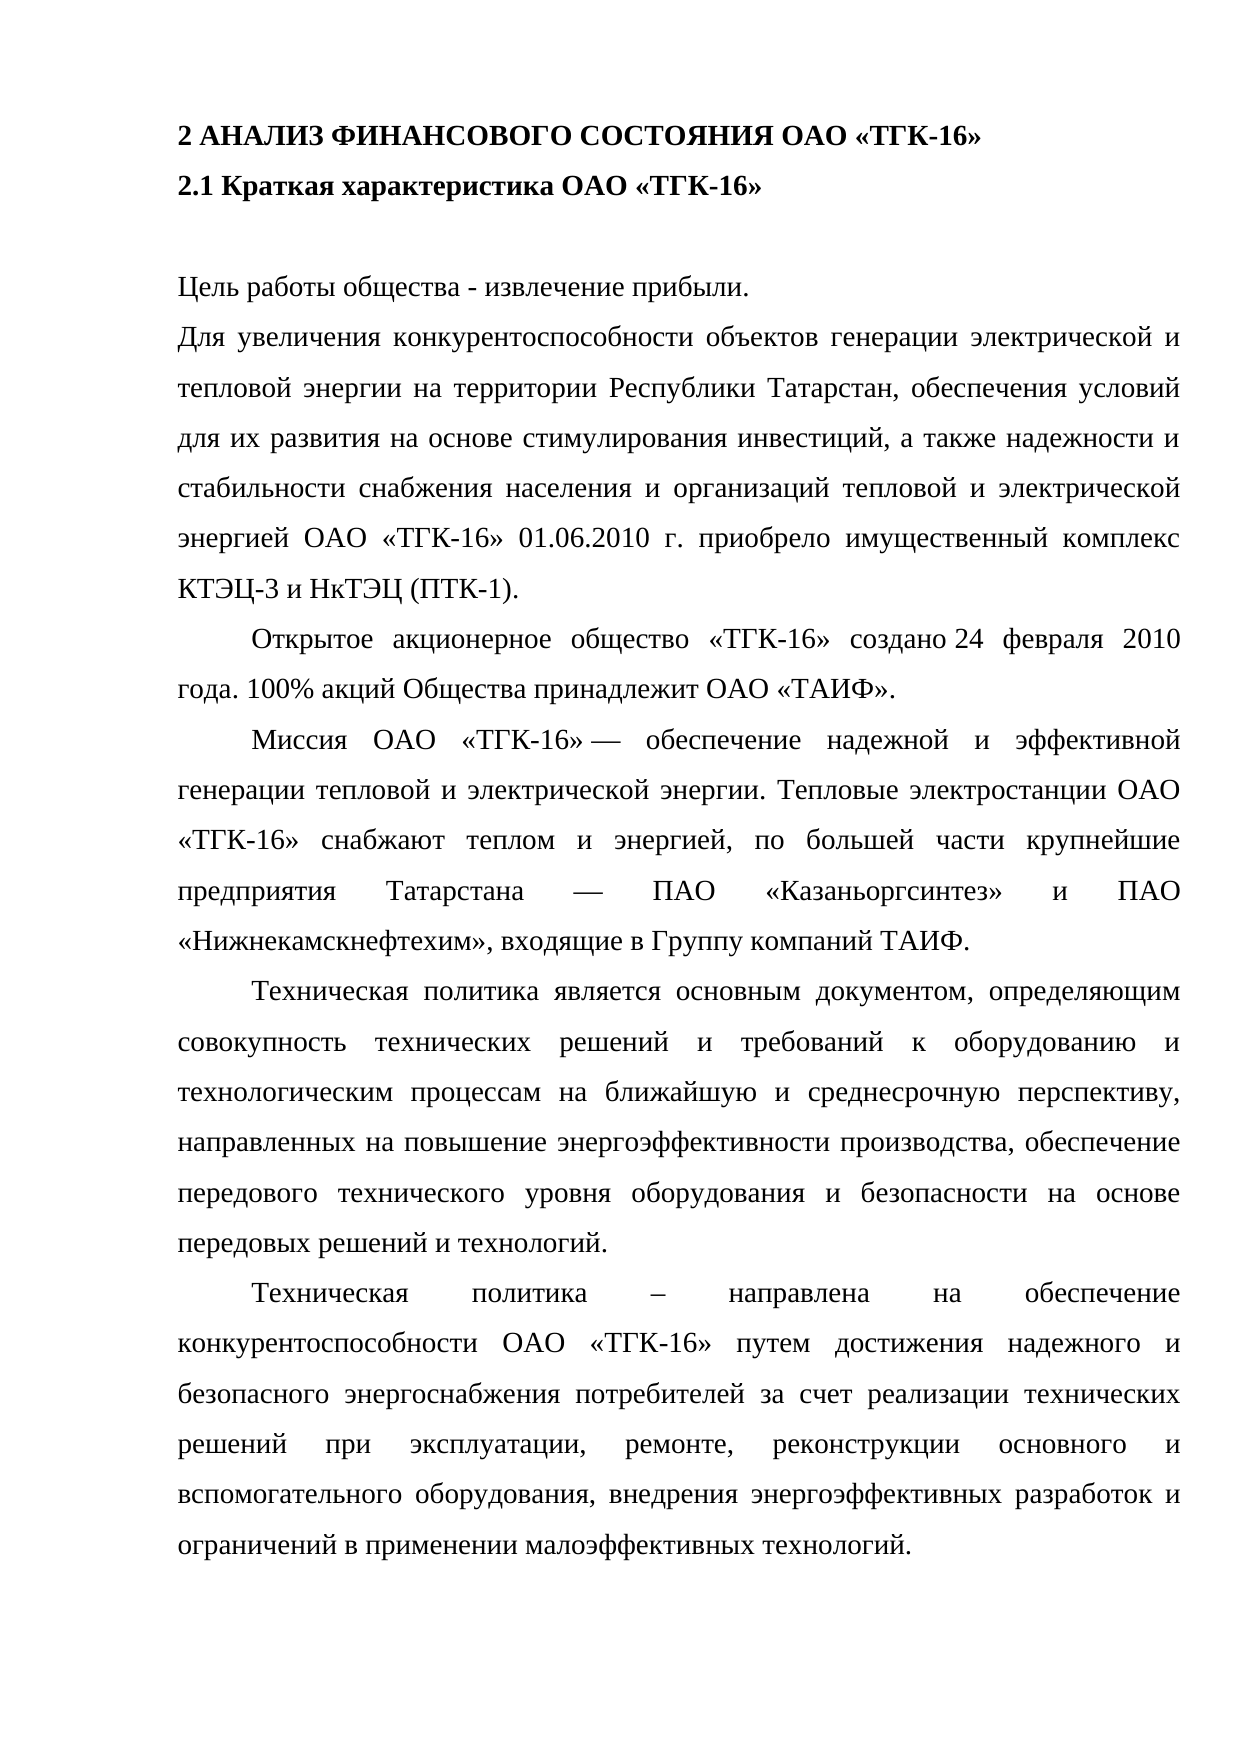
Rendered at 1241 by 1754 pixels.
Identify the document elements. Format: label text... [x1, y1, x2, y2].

text Открытое акционерное общество «ТГК-16» создано 24 февраля 2010 года. 100% акций Общества принадлежит ОАО «ТАИФ». [177, 621, 1181, 705]
text Миссия ОАО «ТГК-16» — обеспечение надежной и эффективной генерации тепловой и электрической энергии. Тепловые электростанции ОАО «ТГК-16» снабжают теплом и энергией, по большей части крупнейшие предприятия Татарстана — ПАО «Казаньоргсинтез» и ПАО «Нижнекамскнефтехим», входящие в Группу компаний ТАИФ. [177, 722, 1181, 957]
text Техническая политика является основным документом, определяющим совокупность технических решений и требований к оборудованию и технологическим процессам на ближайшую и среднесрочную перспективу, направленных на повышение энергоэффективности производства, обеспечение передового технического уровня оборудования и безопасности на основе передовых решений и технологий. [177, 973, 1181, 1258]
text Техническая политика – направлена на обеспечение конкурентоспособности ОАО «ТГК-16» путем достижения надежного и безопасного энергоснабжения потребителей за счет реализации технических решений при эксплуатации, ремонте, реконструкции основного и вспомогательного оборудования, внедрения энергоэффективных разработок и ограничений в применении малоэффективных технологий. [177, 1275, 1181, 1560]
text Для увеличения конкурентоспособности объектов генерации электрической и тепловой энергии на территории Республики Татарстан, обеспечения условий для их развития на основе стимулирования инвестиций, а также надежности и стабильности снабжения населения и организаций тепловой и электрической энергией ОАО «ТГК-16» 01.06.2010 г. приобрело имущественный комплекс КТЭЦ-3 и НкТЭЦ (ПТК-1). [177, 319, 1181, 604]
subtitle 2.1 Краткая характеристика ОАО «ТГК-16» [177, 168, 1181, 202]
subtitle 2 Анализ финансового состояния ОАО «ТГК-16» [177, 118, 1181, 152]
text Цель работы общества - извлечение прибыли. [177, 269, 1181, 303]
